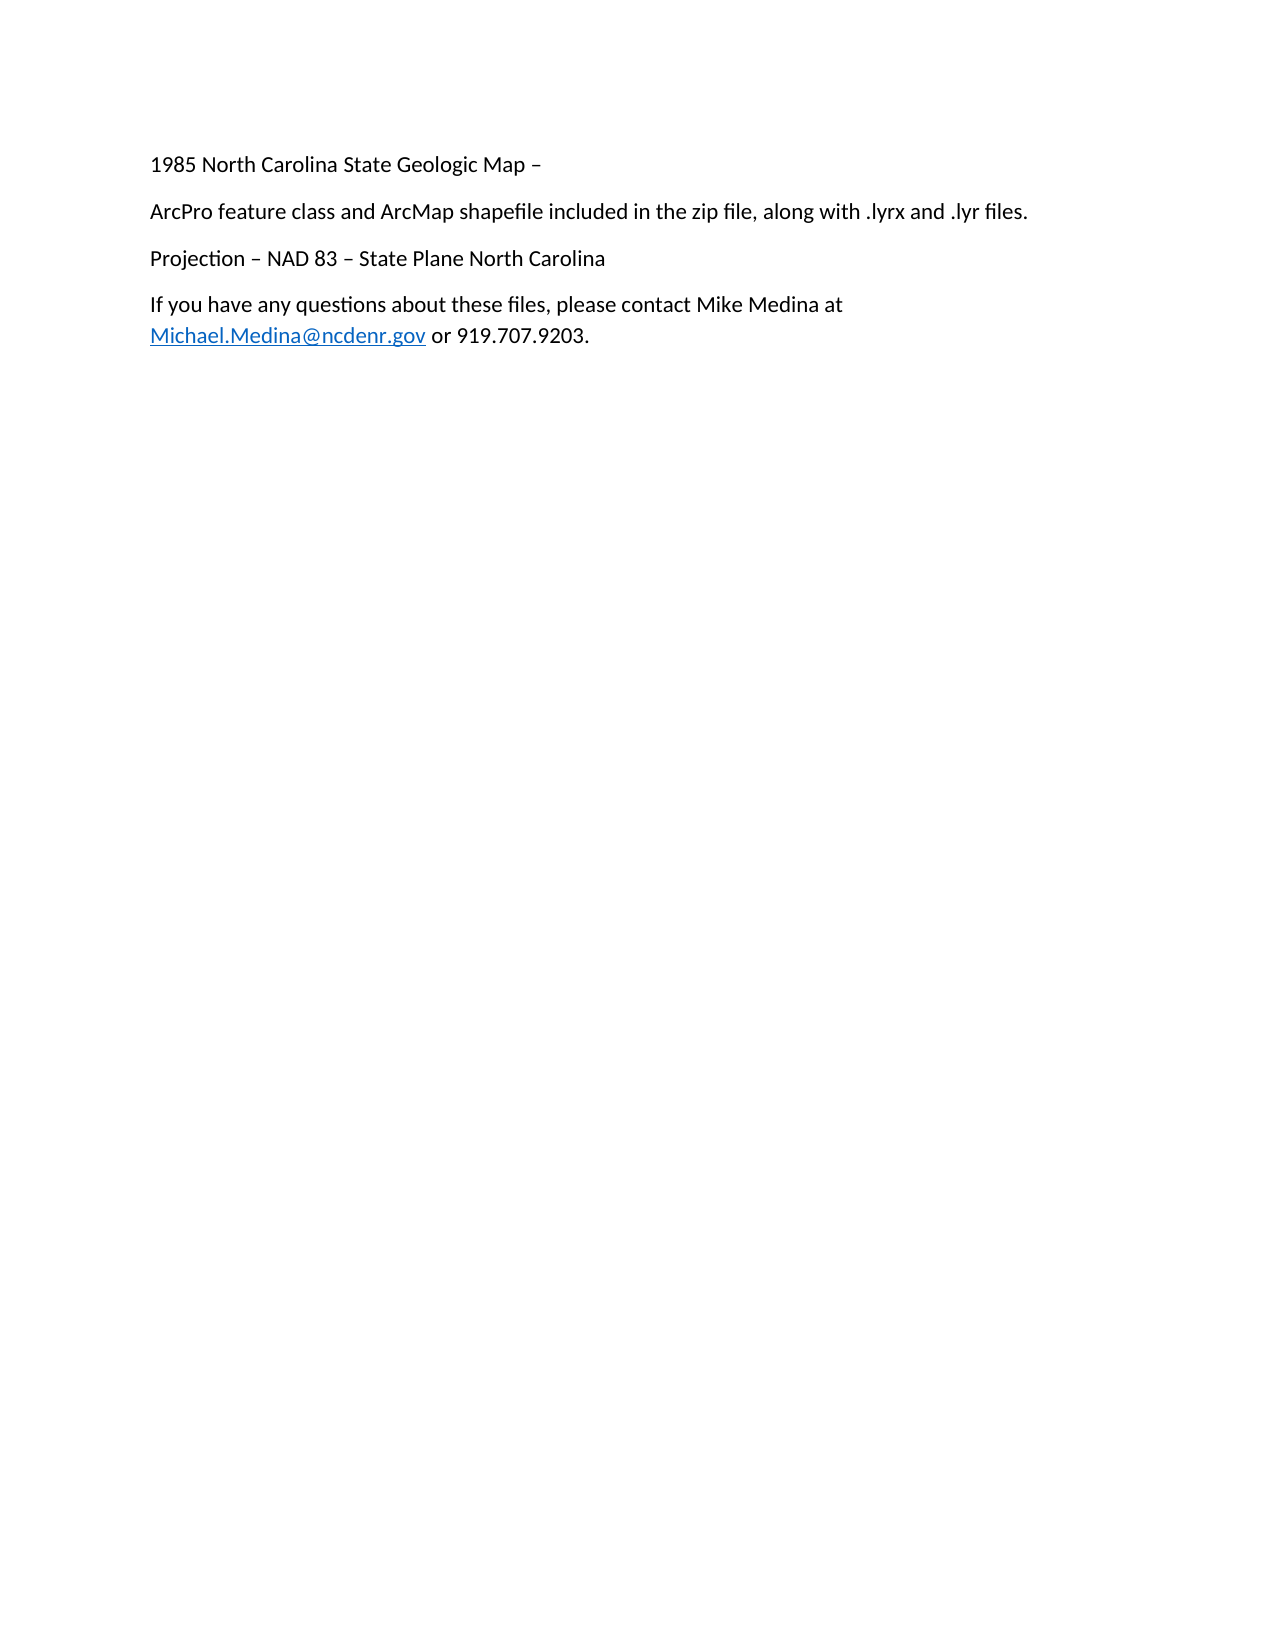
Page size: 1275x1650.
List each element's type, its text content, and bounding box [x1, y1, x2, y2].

text Projection – NAD 83 – State Plane North Carolina [150, 244, 1125, 272]
text If you have any questions about these files, please contact Mike Medina at Michael.Medina@ncdenr.gov or 919.707.9203. [150, 291, 1125, 349]
text 1985 North Carolina State Geologic Map – [150, 150, 1125, 178]
text ArcPro feature class and ArcMap shapefile included in the zip file, along with .lyrx and .lyr files. [150, 197, 1125, 225]
